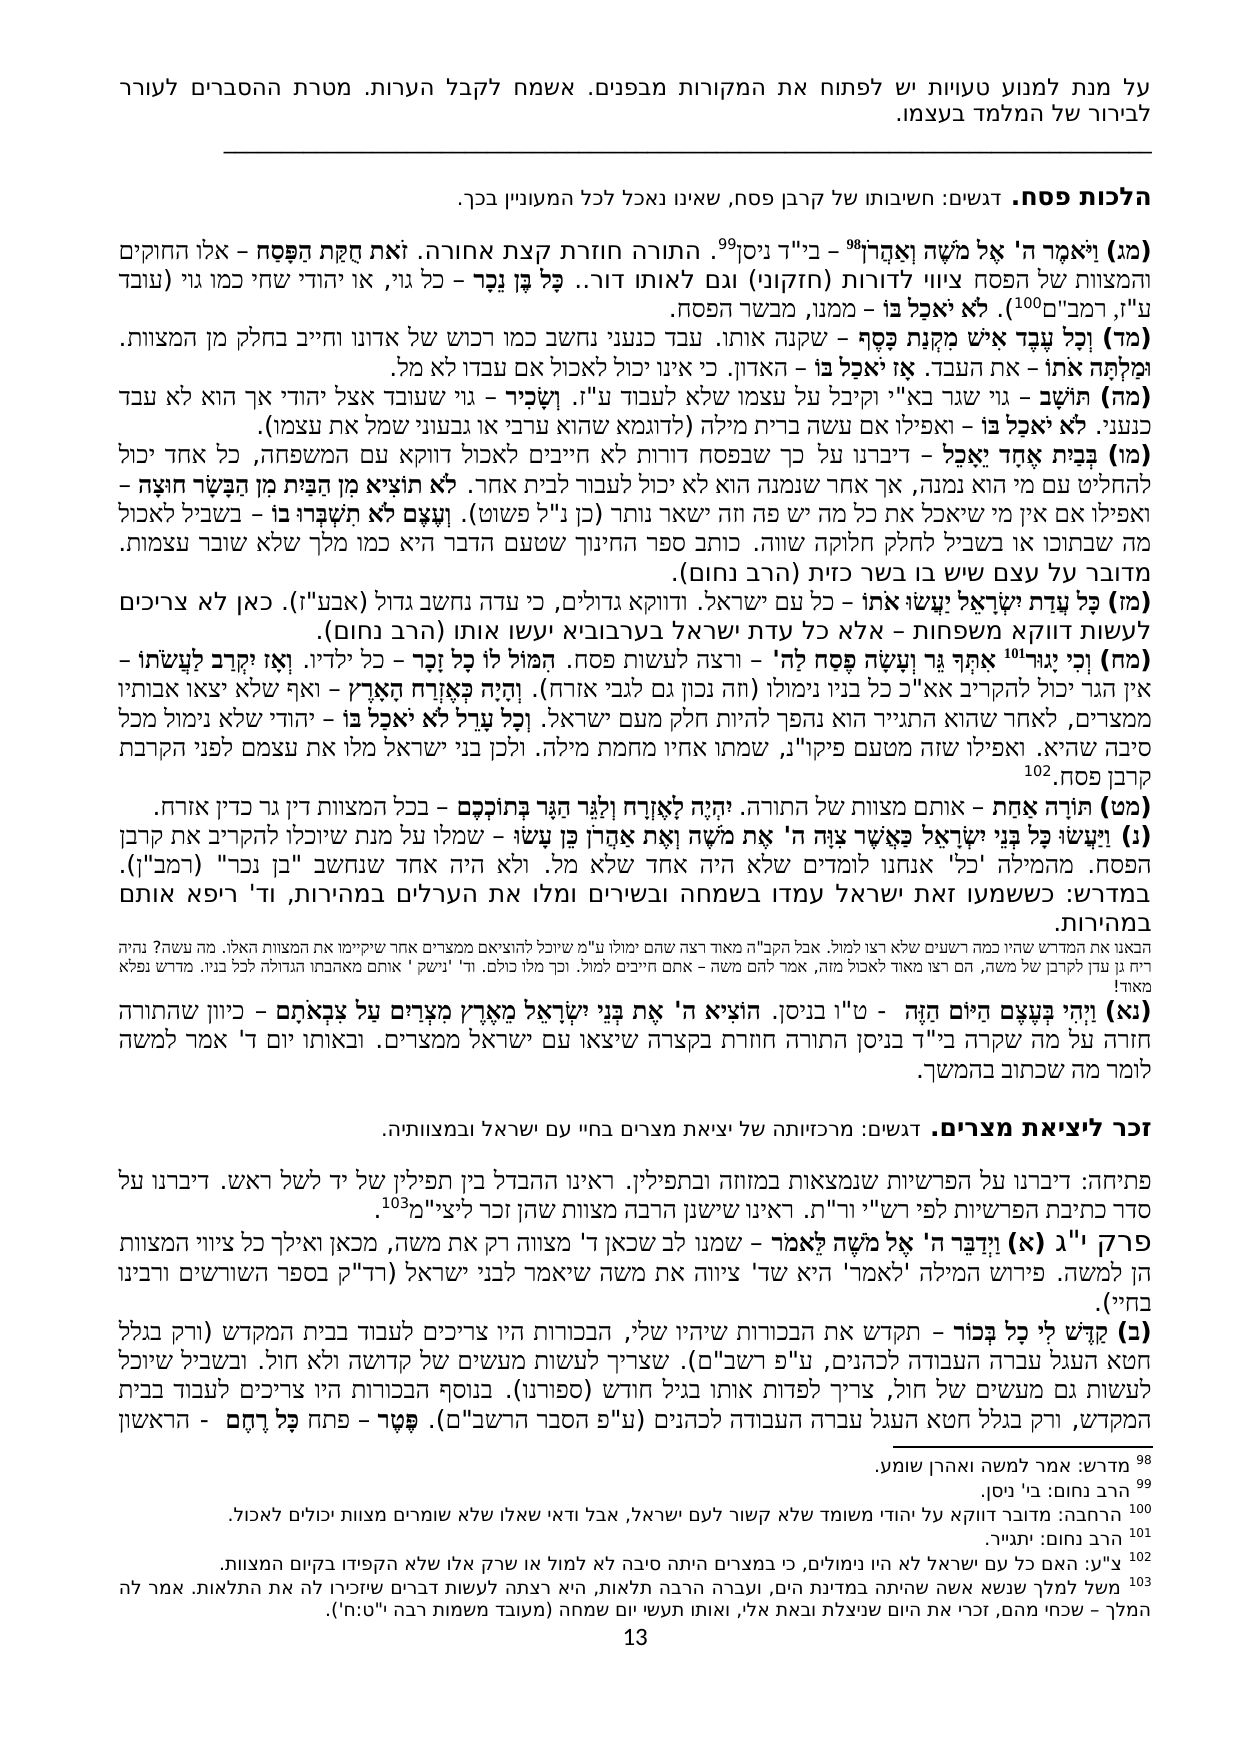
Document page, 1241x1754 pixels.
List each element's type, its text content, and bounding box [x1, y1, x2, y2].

text (מה) תּוֹשָׁב – גוי שגר בא"י וקיבל על עצמו שלא לעבוד ע"ז. וְשָׂכִיר – גוי שעובד אצל יהודי אך הוא לא עבד כנעני. לֹא יֹאכַל בּוֹ – ואפילו אם עשה ברית מילה (לדוגמא שהוא ערבי או גבעוני שמל את עצמו). [118, 382, 1152, 441]
text (מח) וְכִי יָגוּר אִתְּךָ גֵּר וְעָשָׂה פֶסַח לַה' – ורצה לעשות פסח. הִמּוֹל לוֹ כָל זָכָר – כל ילדיו. וְאָז יִקְרַב לַעֲשֹׂתוֹ – אין הגר יכול להקריב אא"כ כל בניו נימולו (וזה נכון גם לגבי אזרח). וְהָיָה כְּאֶזְרַח הָאָרֶץ – ואף שלא יצאו אבותיו ממצרים, לאחר שהוא התגייר הוא נהפך להיות חלק מעם ישראל. וְכָל עָרֵל לֹא יֹאכַל בּוֹ – יהודי שלא נימול מכל סיבה שהיא. ואפילו שזה מטעם פיקו"נ, שמתו אחיו מחמת מילה. ולכן בני ישראל מלו את עצמם לפני הקרבת קרבן פסח. [118, 645, 1152, 792]
text (מט) תּוֹרָה אַחַת – אותם מצוות של התורה. יִהְיֶה לָאֶזְרָח וְלַגֵּר הַגָּר בְּתוֹכְכֶם – בכל המצוות דין גר כדין אזרח. [118, 792, 1152, 821]
text (נ) וַיַּעֲשׂוּ כָּל בְּנֵי יִשְׂרָאֵל כַּאֲשֶׁר צִוָּה ה' אֶת מֹשֶׁה וְאֶת אַהֲרֹן כֵּן עָשׂוּ – שמלו על מנת שיוכלו להקריב את קרבן הפסח. מהמילה 'כל' אנחנו לומדים שלא היה אחד שלא מל. ולא היה אחד שנחשב "בן נכר" (רמב"ן). במדרש: כששמעו זאת ישראל עמדו בשמחה ובשירים ומלו את הערלים במהירות, וד' ריפא אותם במהירות. [118, 821, 1152, 938]
text הלכות פסח. דגשים: חשיבותו של קרבן פסח, שאינו נאכל לכל המעוניין בכך. [118, 182, 1152, 212]
text (נא) וַיְהִי בְּעֶצֶם הַיּוֹם הַזֶּה - ט"ו בניסן. הוֹצִיא ה' אֶת בְּנֵי יִשְׂרָאֵל מֵאֶרֶץ מִצְרַיִם עַל צִבְאֹתָם – כיוון שהתורה חזרה על מה שקרה בי"ד בניסן התורה חוזרת בקצרה שיצאו עם ישראל ממצרים. ובאותו יום ד' אמר למשה לומר מה שכתוב בהמשך. [118, 996, 1152, 1084]
text (מז) כָּל עֲדַת יִשְׂרָאֵל יַעֲשׂוּ אֹתוֹ – כל עם ישראל. ודווקא גדולים, כי עדה נחשב גדול (אבע"ז). כאן לא צריכים לעשות דווקא משפחות – אלא כל עדת ישראל בערבוביא יעשו אותו (הרב נחום). [118, 587, 1152, 645]
text (מג) וַיֹּאמֶר ה' אֶל מֹשֶׁה וְאַהֲרֹן – בי"ד ניסן. התורה חוזרת קצת אחורה. זֹאת חֻקַּת הַפָּסַח – אלו החוקים והמצוות של הפסח ציווי לדורות (חזקוני) וגם לאותו דור.. כָּל בֶּן נֵכָר – כל גוי, או יהודי שחי כמו גוי (עובד ע"ז, רמב"ם). לֹא יֹאכַל בּוֹ – ממנו, מבשר הפסח. [118, 236, 1152, 323]
text פתיחה: דיברנו על הפרשיות שנמצאות במזוזה ובתפילין. ראינו ההבדל בין תפילין של יד לשל ראש. דיברנו על סדר כתיבת הפרשיות לפי רש"י ור"ת. ראינו שישנן הרבה מצוות שהן זכר ליצי"מ. [118, 1166, 1152, 1224]
text פרק י"ג (א) וַיְדַבֵּר ה' אֶל מֹשֶׁה לֵּאמֹר – שמנו לב שכאן ד' מצווה רק את משה, מכאן ואילך כל ציווי המצוות הן למשה. פירוש המילה 'לאמר' היא שד' ציווה את משה שיאמר לבני ישראל (רד"ק בספר השורשים ורבינו בחיי). [118, 1224, 1152, 1317]
text זכר ליציאת מצרים. דגשים: מרכזיותה של יציאת מצרים בחיי עם ישראל ובמצוותיה. [118, 1113, 1152, 1142]
text (מו) בְּבַיִת אֶחָד יֵאָכֵל – דיברנו על כך שבפסח דורות לא חייבים לאכול דווקא עם המשפחה, כל אחד יכול להחליט עם מי הוא נמנה, אך אחר שנמנה הוא לא יכול לעבור לבית אחר. לֹא תוֹצִיא מִן הַבַּיִת מִן הַבָּשָׂר חוּצָה – ואפילו אם אין מי שיאכל את כל מה יש פה וזה ישאר נותר (כן נ"ל פשוט). וְעֶצֶם לֹא תִשְׁבְּרוּ בוֹ – בשביל לאכול מה שבתוכו או בשביל לחלק חלוקה שווה. כותב ספר החינוך שטעם הדבר היא כמו מלך שלא שובר עצמות. מדובר על עצם שיש בו בשר כזית (הרב נחום). [118, 441, 1152, 587]
text (מד) וְכָל עֶבֶד אִישׁ מִקְנַת כָּסֶף – שקנה אותו. עבד כנעני נחשב כמו רכוש של אדונו וחייב בחלק מן המצוות. וּמַלְתָּה אֹתוֹ – את העבד. אָז יֹאכַל בּוֹ – האדון. כי אינו יכול לאכול אם עבדו לא מל. [118, 323, 1152, 382]
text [118, 1317, 1152, 1434]
text הבאנו את המדרש שהיו כמה רשעים שלא רצו למול. אבל הקב"ה מאוד רצה שהם ימולו ע"מ שיוכל להוציאם ממצרים אחר שיקיימו את המצוות האלו. מה עשה? נהיה ריח גן עדן לקרבן של משה, הם רצו מאוד לאכול מזה, אמר להם משה – אתם חייבים למול. וכך מלו כולם. וד' 'נישק ' אותם מאהבתו הגדולה לכל בניו. מדרש נפלא מאוד! [118, 938, 1152, 996]
